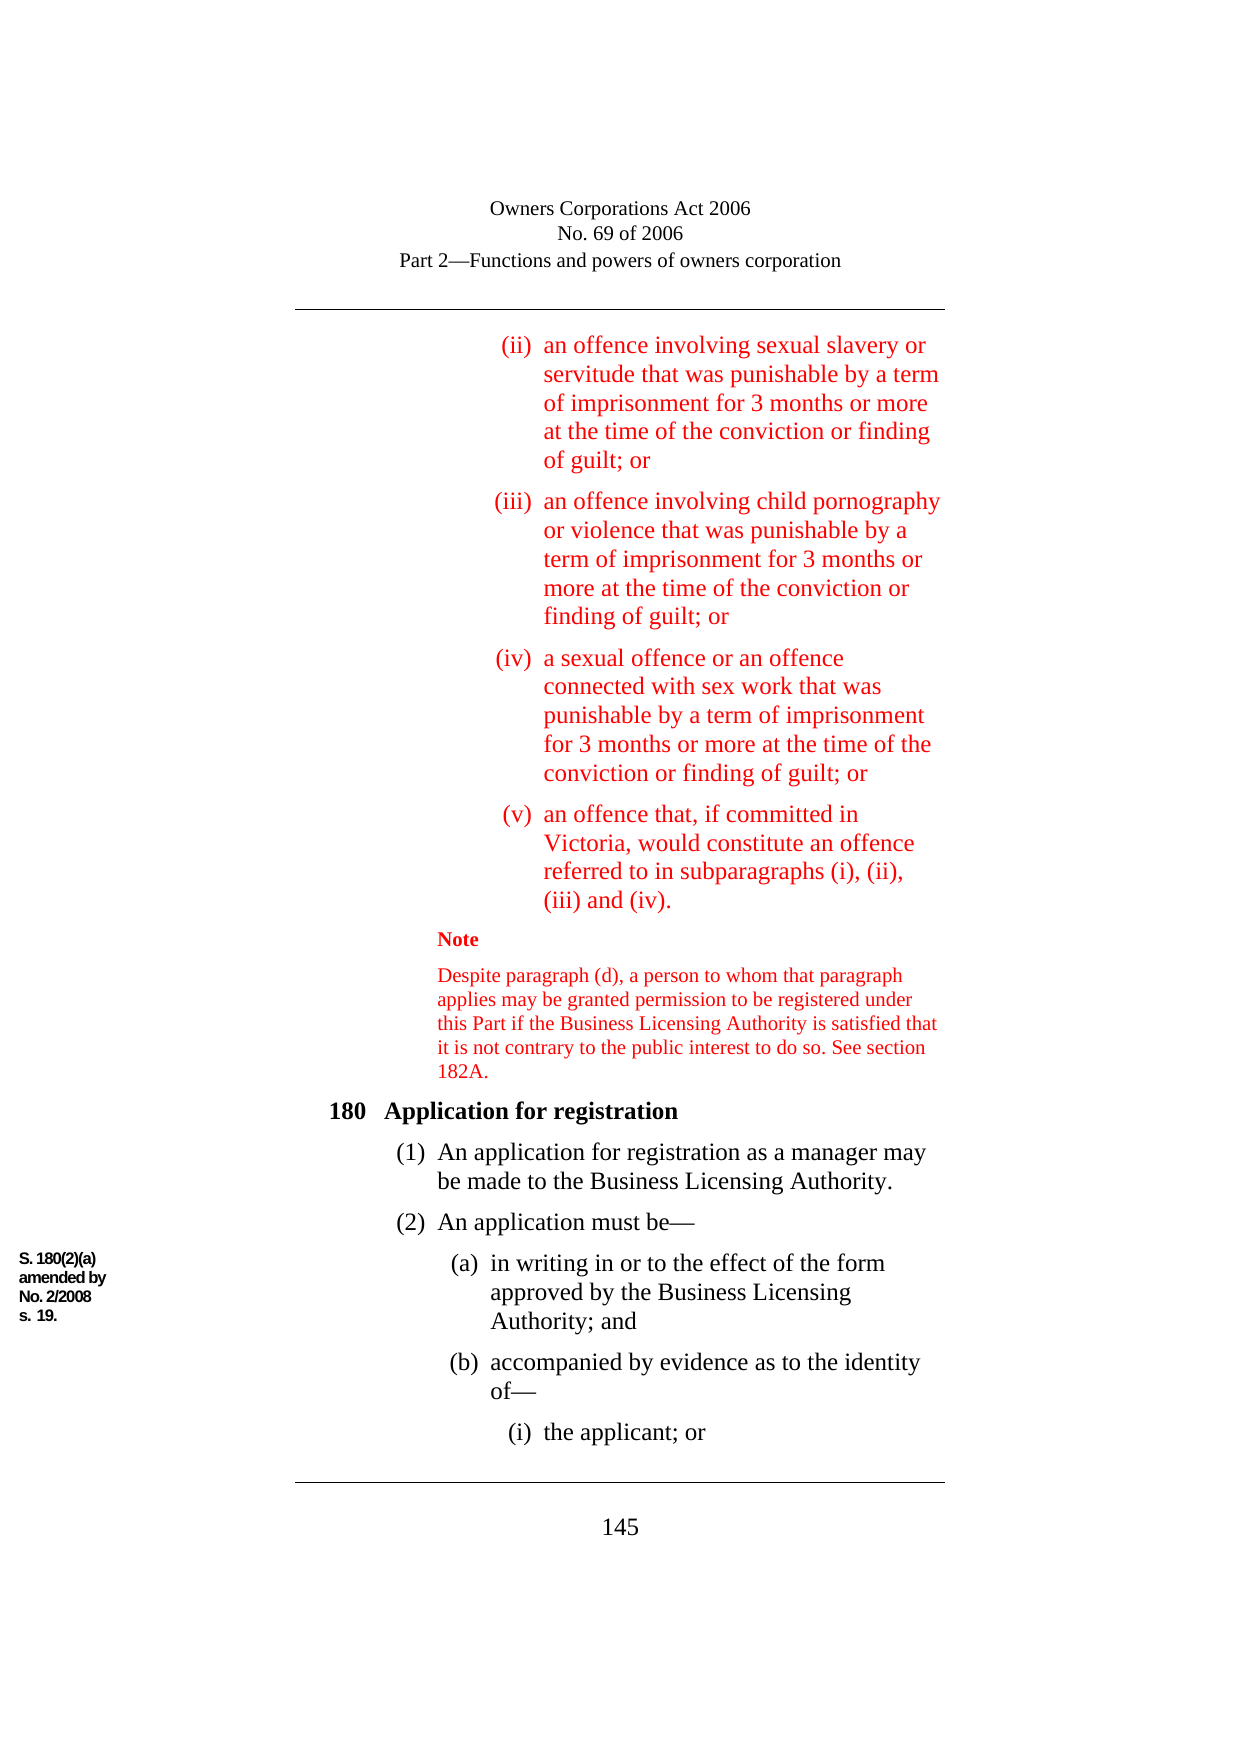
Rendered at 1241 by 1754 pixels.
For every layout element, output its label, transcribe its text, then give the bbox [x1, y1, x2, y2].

text S. 180(2)(a) amended by No. 2/2008 s. 19. [19, 1248, 119, 1325]
subtitle (2) An application must be— [295, 1207, 945, 1236]
subtitle (iii) an offence involving child pornography or violence that was punishable by a term of imprisonment for 3 months or more at the time of the conviction or finding of guilt; or [295, 486, 945, 630]
text Note [437, 926, 945, 951]
subtitle (a) in writing in or to the effect of the form approved by the Business Licensing Authority; and [295, 1248, 945, 1334]
subtitle (1) An application for registration as a manager may be made to the Business Licensing Authority. [295, 1137, 945, 1194]
subtitle 180 Application for registration [295, 1096, 945, 1124]
text Despite paragraph (d), a person to whom that paragraph applies may be granted permission to be registered under this Part if the Business Licensing Authority is satisfied that it is not contrary to the public interest to do so. See section 182A. [437, 963, 945, 1083]
subtitle (ii) an offence involving sexual slavery or servitude that was punishable by a term of imprisonment for 3 months or more at the time of the conviction or finding of guilt; or [295, 330, 945, 474]
subtitle (iv) a sexual offence or an offence connected with sex work that was punishable by a term of imprisonment for 3 months or more at the time of the conviction or finding of guilt; or [295, 643, 945, 786]
subtitle (b) accompanied by evidence as to the identity of— [295, 1347, 945, 1404]
subtitle (v) an offence that, if committed in Victoria, would constitute an offence referred to in subparagraphs (i), (ii), (iii) and (iv). [295, 799, 945, 914]
subtitle (i) the applicant; or [295, 1417, 945, 1446]
